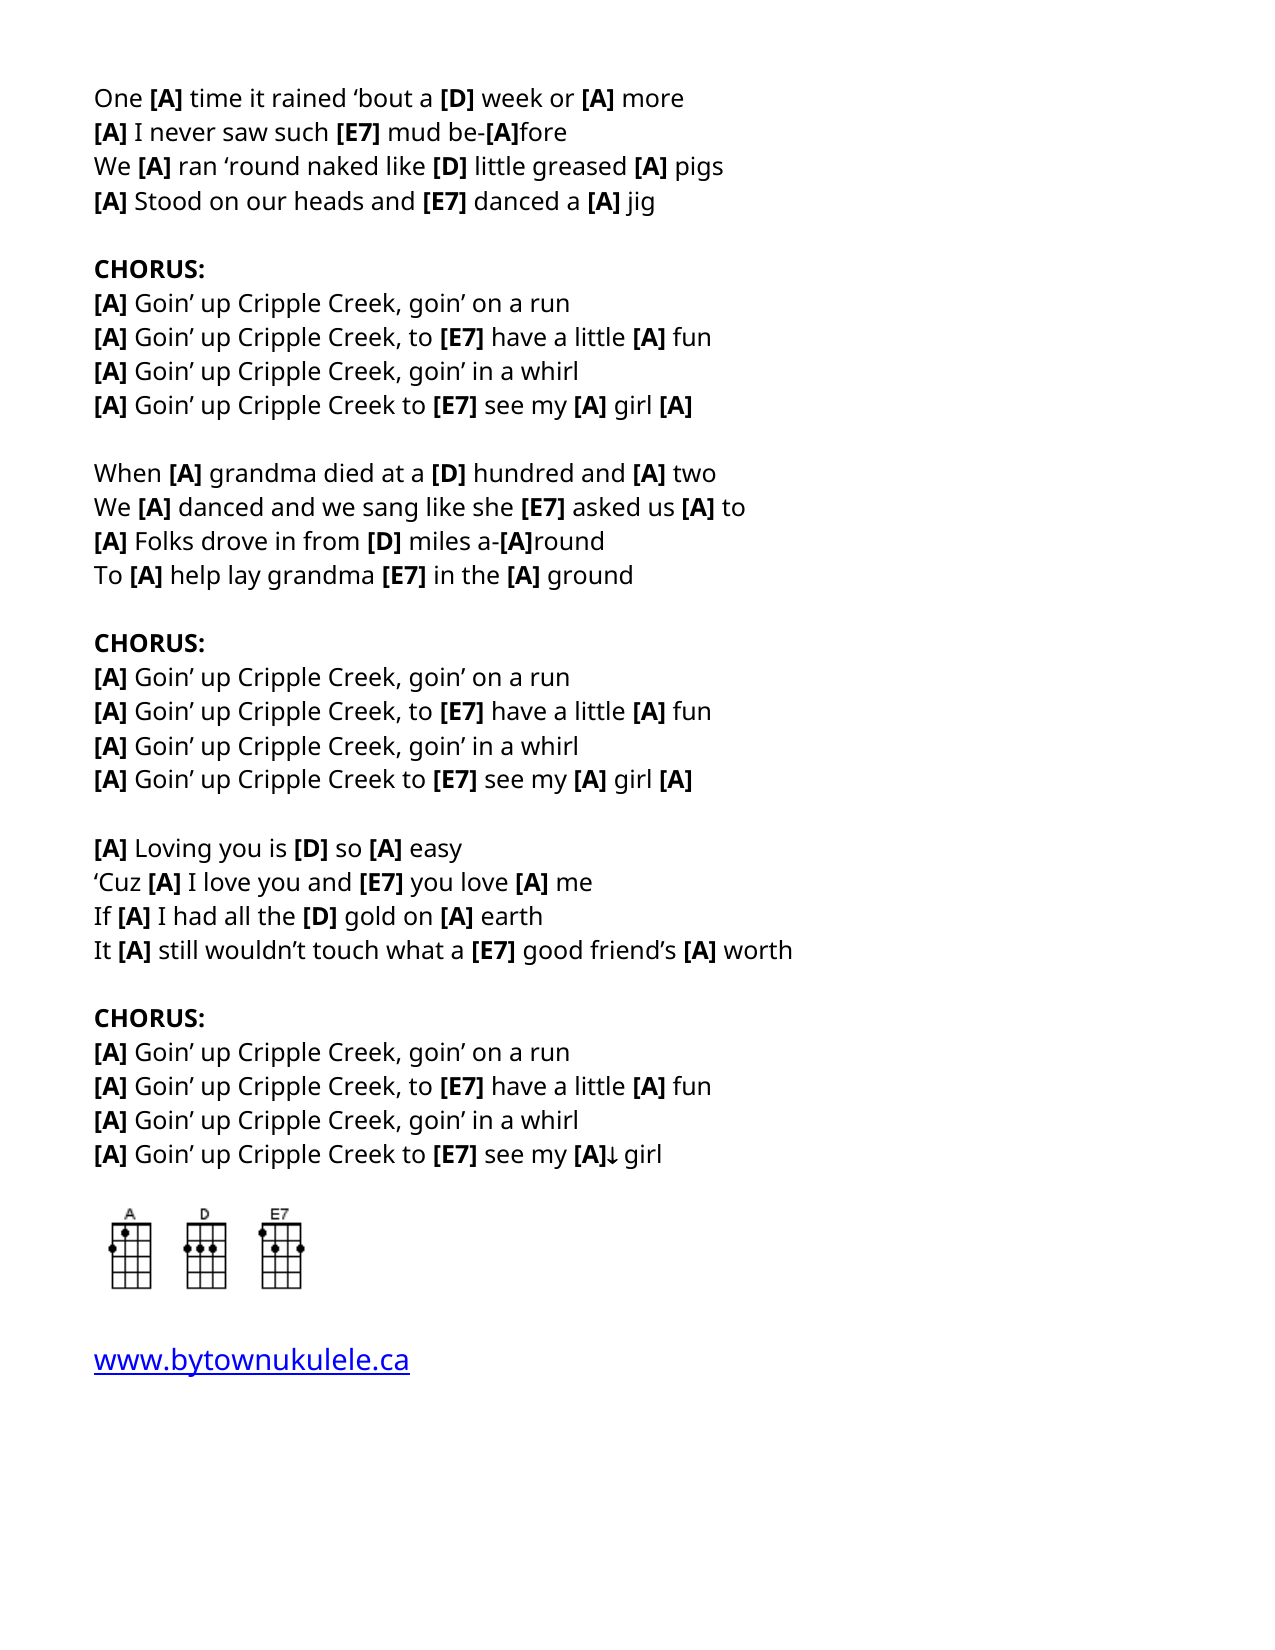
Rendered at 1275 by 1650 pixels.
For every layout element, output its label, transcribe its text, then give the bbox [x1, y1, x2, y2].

text We [A] danced and we sang like she [E7] asked us [A] to [94, 490, 1256, 524]
text If [A] I had all the [D] gold on [A] earth [94, 898, 1256, 932]
text [A] Goin’ up Cripple Creek, goin’ in a whirl [94, 728, 1256, 762]
text CHORUS: [94, 251, 1256, 285]
text We [A] ran ‘round naked like [D] little greased [A] pigs [94, 149, 1256, 183]
text [A] I never saw such [E7] mud be-[A]fore [94, 115, 1256, 149]
text [A] Goin’ up Cripple Creek to [E7] see my [A] girl [A] [94, 762, 1256, 796]
text To [A] help lay grandma [E7] in the [A] ground [94, 558, 1256, 592]
text www.bytownukulele.ca [94, 1339, 1256, 1379]
text [A] Stood on our heads and [E7] danced a [A] jig [94, 183, 1256, 217]
text [A] Goin’ up Cripple Creek to [E7] see my [A] girl [94, 1137, 1256, 1171]
text [A] Loving you is [D] so [A] easy [94, 830, 1256, 864]
text [A] Goin’ up Cripple Creek, to [E7] have a little [A] fun [94, 319, 1256, 353]
text ‘Cuz [A] I love you and [E7] you love [A] me [94, 864, 1256, 898]
text [A] Goin’ up Cripple Creek, goin’ on a run [94, 1035, 1256, 1069]
text One [A] time it rained ‘bout a [D] week or [A] more [94, 81, 1256, 115]
text [A] Goin’ up Cripple Creek, goin’ in a whirl [94, 1103, 1256, 1137]
text [A] Goin’ up Cripple Creek, goin’ on a run [94, 660, 1256, 694]
text [A] Goin’ up Cripple Creek, to [E7] have a little [A] fun [94, 694, 1256, 728]
text CHORUS: [94, 1001, 1256, 1035]
picture [93, 1205, 319, 1305]
text [A] Folks drove in from [D] miles a-[A]round [94, 524, 1256, 558]
text CHORUS: [94, 626, 1256, 660]
text [A] Goin’ up Cripple Creek, to [E7] have a little [A] fun [94, 1069, 1256, 1103]
text [A] Goin’ up Cripple Creek to [E7] see my [A] girl [A] [94, 387, 1256, 422]
text [A] Goin’ up Cripple Creek, goin’ on a run [94, 285, 1256, 319]
text When [A] grandma died at a [D] hundred and [A] two [94, 456, 1256, 490]
text [A] Goin’ up Cripple Creek, goin’ in a whirl [94, 353, 1256, 387]
text It [A] still wouldn’t touch what a [E7] good friend’s [A] worth [94, 932, 1256, 967]
